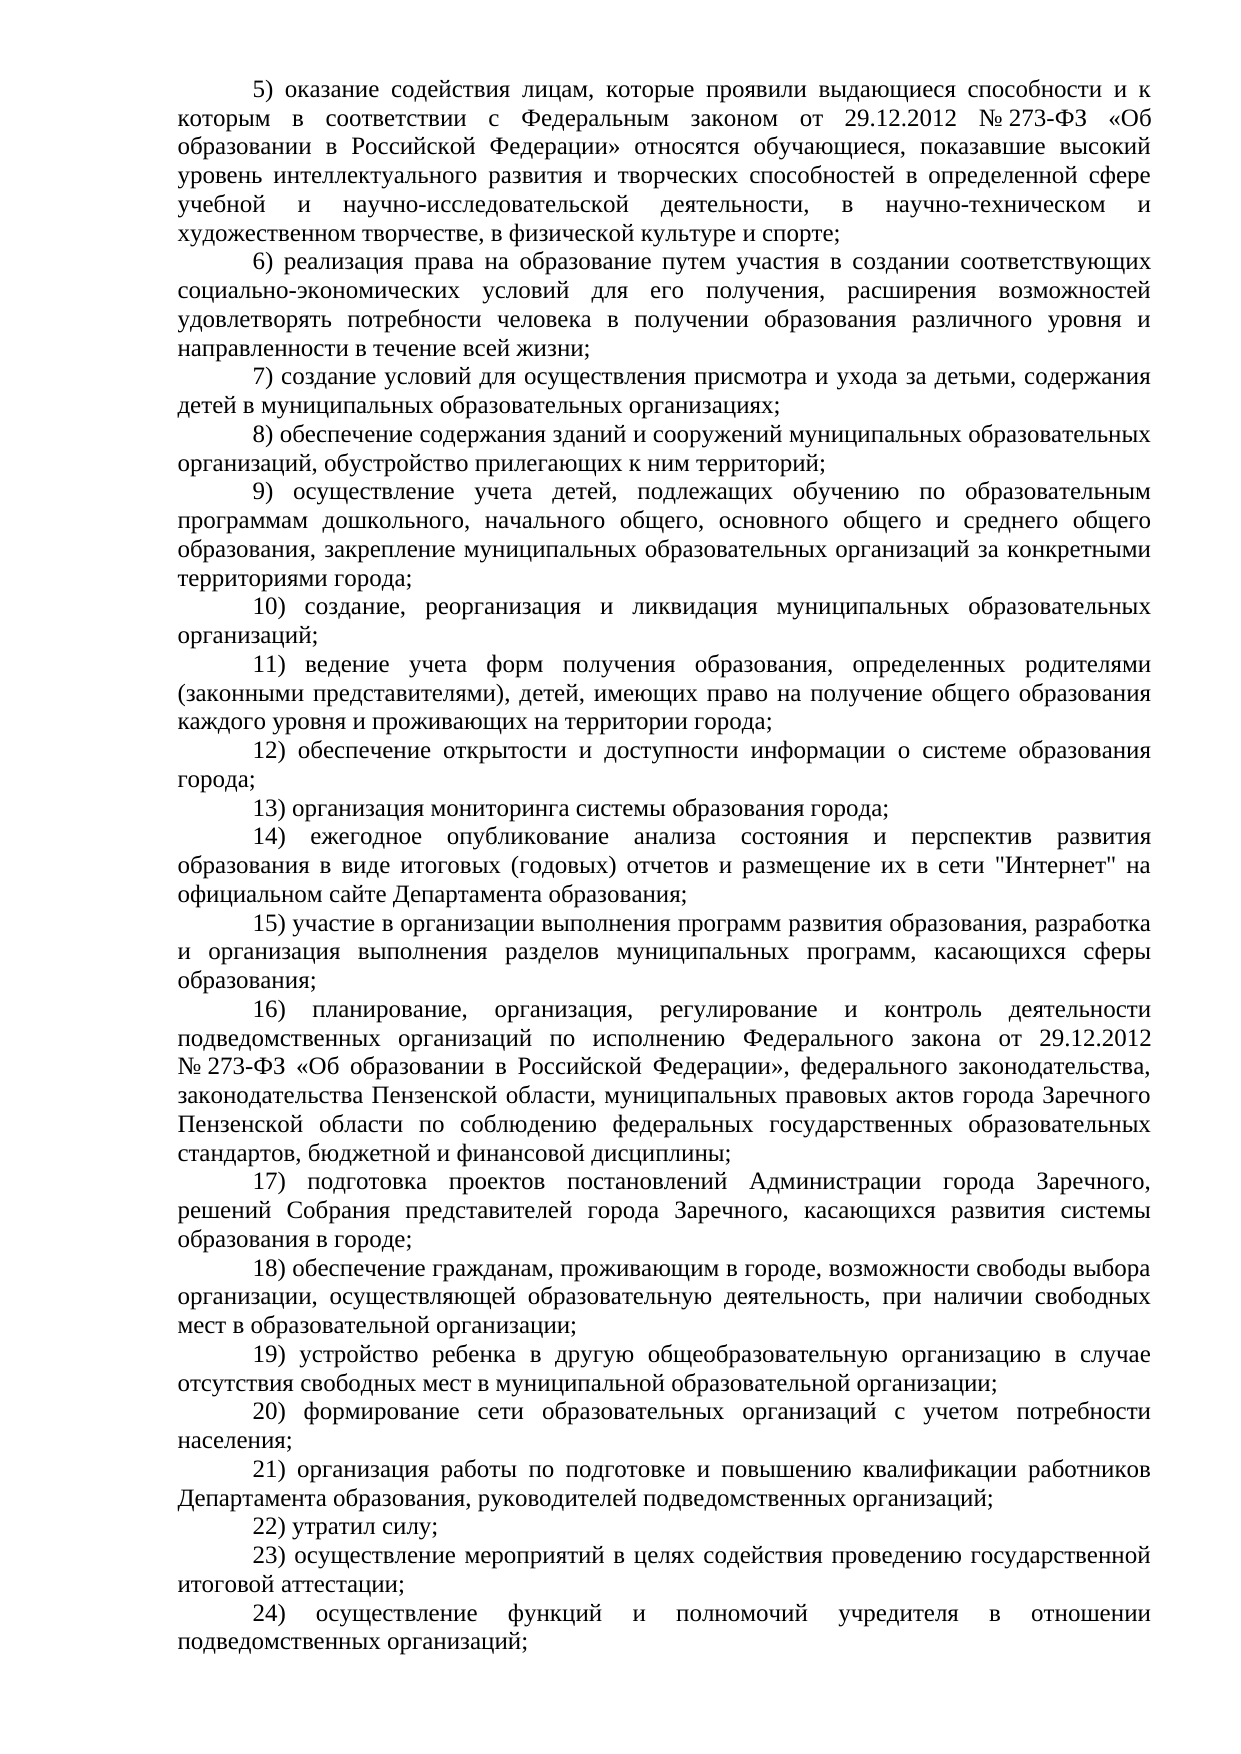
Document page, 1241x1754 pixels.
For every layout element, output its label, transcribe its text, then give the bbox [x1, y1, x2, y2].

text 21) организация работы по подготовке и повышению квалификации работников Департамента образования, руководителей подведомственных организаций; [177, 1454, 1152, 1511]
text 20) формирование сети образовательных организаций с учетом потребности населения; [177, 1396, 1152, 1454]
text 11) ведение учета форм получения образования, определенных родителями (законными представителями), детей, имеющих право на получение общего образования каждого уровня и проживающих на территории города; [177, 649, 1152, 735]
text 12) обеспечение открытости и доступности информации о системе образования города; [177, 735, 1152, 793]
text 6) реализация права на образование путем участия в создании соответствующих социально-экономических условий для его получения, расширения возможностей удовлетворять потребности человека в получении образования различного уровня и направленности в течение всей жизни; [177, 246, 1152, 361]
text 9) осуществление учета детей, подлежащих обучению по образовательным программам дошкольного, начального общего, основного общего и среднего общего образования, закрепление муниципальных образовательных организаций за конкретными территориями города; [177, 476, 1152, 591]
text 24) осуществление функций и полномочий учредителя в отношении подведомственных организаций; [177, 1598, 1152, 1655]
text 17) подготовка проектов постановлений Администрации города Заречного, решений Собрания представителей города Заречного, касающихся развития системы образования в городе; [177, 1166, 1152, 1253]
text 23) осуществление мероприятий в целях содействия проведению государственной итоговой аттестации; [177, 1540, 1152, 1598]
text 10) создание, реорганизация и ликвидация муниципальных образовательных организаций; [177, 591, 1152, 649]
text 19) устройство ребенка в другую общеобразовательную организацию в случае отсутствия свободных мест в муниципальной образовательной организации; [177, 1339, 1152, 1396]
text 7) создание условий для осуществления присмотра и ухода за детьми, содержания детей в муниципальных образовательных организациях; [177, 361, 1152, 419]
text 15) участие в организации выполнения программ развития образования, разработка и организация выполнения разделов муниципальных программ, касающихся сферы образования; [177, 908, 1152, 994]
text 5) оказание содействия лицам, которые проявили выдающиеся способности и к которым в соответствии с Федеральным законом от 29.12.2012 № 273-ФЗ «Об образовании в Российской Федерации» относятся обучающиеся, показавшие высокий уровень интеллектуального развития и творческих способностей в определенной сфере учебной и научно-исследовательской деятельности, в научно-техническом и художественном творчестве, в физической культуре и спорте; [177, 74, 1152, 246]
text 16) планирование, организация, регулирование и контроль деятельности подведомственных организаций по исполнению Федерального закона от 29.12.2012 № 273-ФЗ «Об образовании в Российской Федерации», федерального законодательства, законодательства Пензенской области, муниципальных правовых актов города Заречного Пензенской области по соблюдению федеральных государственных образовательных стандартов, бюджетной и финансовой дисциплины; [177, 994, 1152, 1166]
text 18) обеспечение гражданам, проживающим в городе, возможности свободы выбора организации, осуществляющей образовательную деятельность, при наличии свободных мест в образовательной организации; [177, 1253, 1152, 1339]
text 13) организация мониторинга системы образования города; [177, 793, 1152, 821]
text 14) ежегодное опубликование анализа состояния и перспектив развития образования в виде итоговых (годовых) отчетов и размещение их в сети "Интернет" на официальном сайте Департамента образования; [177, 821, 1152, 908]
text 22) утратил силу; [177, 1511, 1152, 1540]
text 8) обеспечение содержания зданий и сооружений муниципальных образовательных организаций, обустройство прилегающих к ним территорий; [177, 419, 1152, 476]
